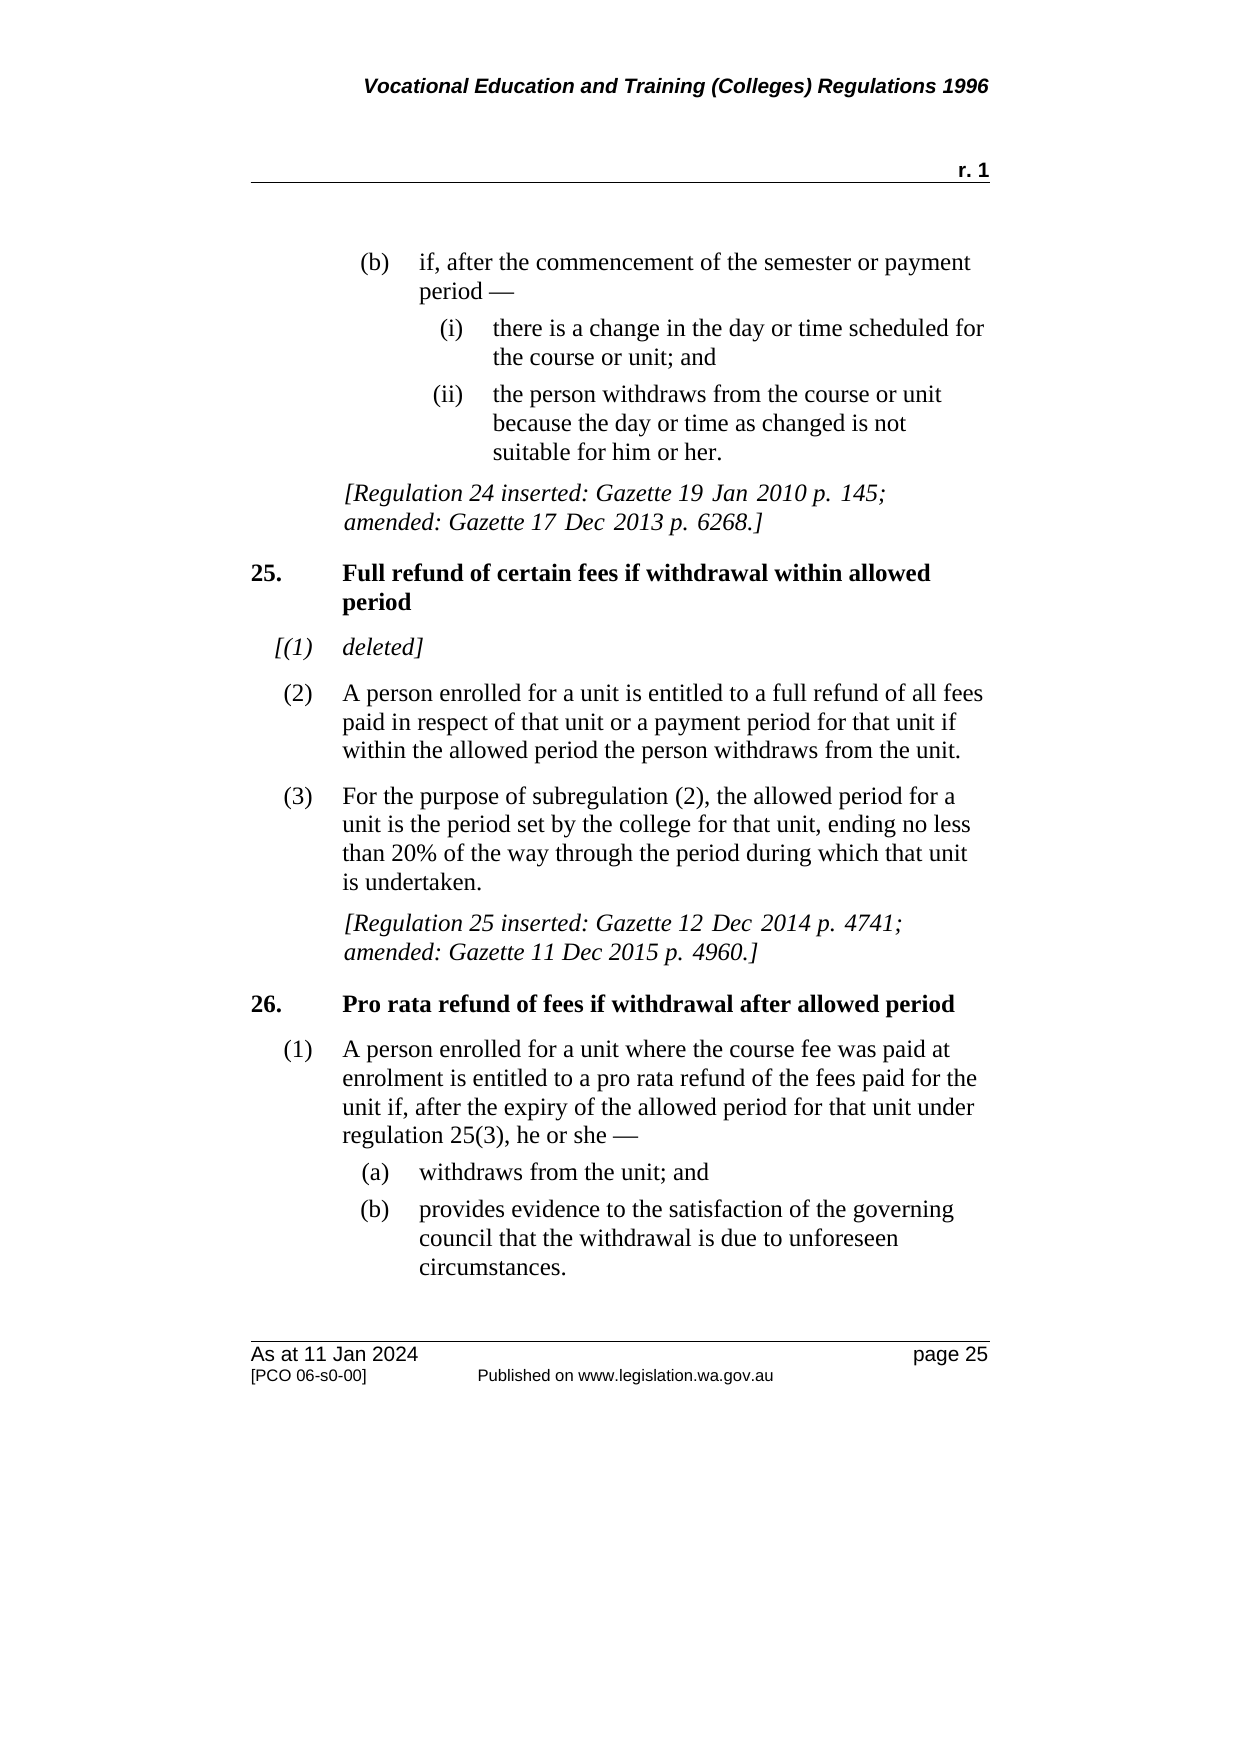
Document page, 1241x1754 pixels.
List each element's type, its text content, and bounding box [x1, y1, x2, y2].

subtitle 25. Full refund of certain fees if withdrawal within allowed period [251, 558, 990, 616]
text (2) A person enrolled for a unit is entitled to a full refund of all fees paid in respect of that unit or a payment period for that unit if within the allowed period the person withdraws from the unit. [251, 678, 990, 764]
text (ii) the person withdraws from the course or unit because the day or time as changed is not suitable for him or her. [251, 379, 990, 465]
text (i) there is a change in the day or time scheduled for the course or unit; and [251, 313, 990, 371]
text (b) provides evidence to the satisfaction of the governing council that the withdrawal is due to unforeseen circumstances. [251, 1194, 990, 1281]
text [Regulation 24 inserted: Gazette 19 Jan 2010 p. 145; amended: Gazette 17 Dec 2013 p. 6268.] [251, 478, 990, 535]
text [Regulation 25 inserted: Gazette 12 Dec 2014 p. 4741; amended: Gazette 11 Dec 2015 p. 4960.] [251, 908, 990, 966]
text (3) For the purpose of subregulation (2), the allowed period for a unit is the period set by the college for that unit, ending no less than 20% of the way through the period during which that unit is undertaken. [251, 781, 990, 896]
text (1) A person enrolled for a unit where the course fee was paid at enrolment is entitled to a pro rata refund of the fees paid for the unit if, after the expiry of the allowed period for that unit under regulation 25(3), he or she — [251, 1034, 990, 1149]
text (b) if, after the commencement of the semester or payment period — [251, 247, 990, 305]
subtitle 26. Pro rata refund of fees if withdrawal after allowed period [251, 989, 990, 1017]
text (a) withdraws from the unit; and [251, 1157, 990, 1186]
text [(1) deleted] [251, 632, 990, 661]
